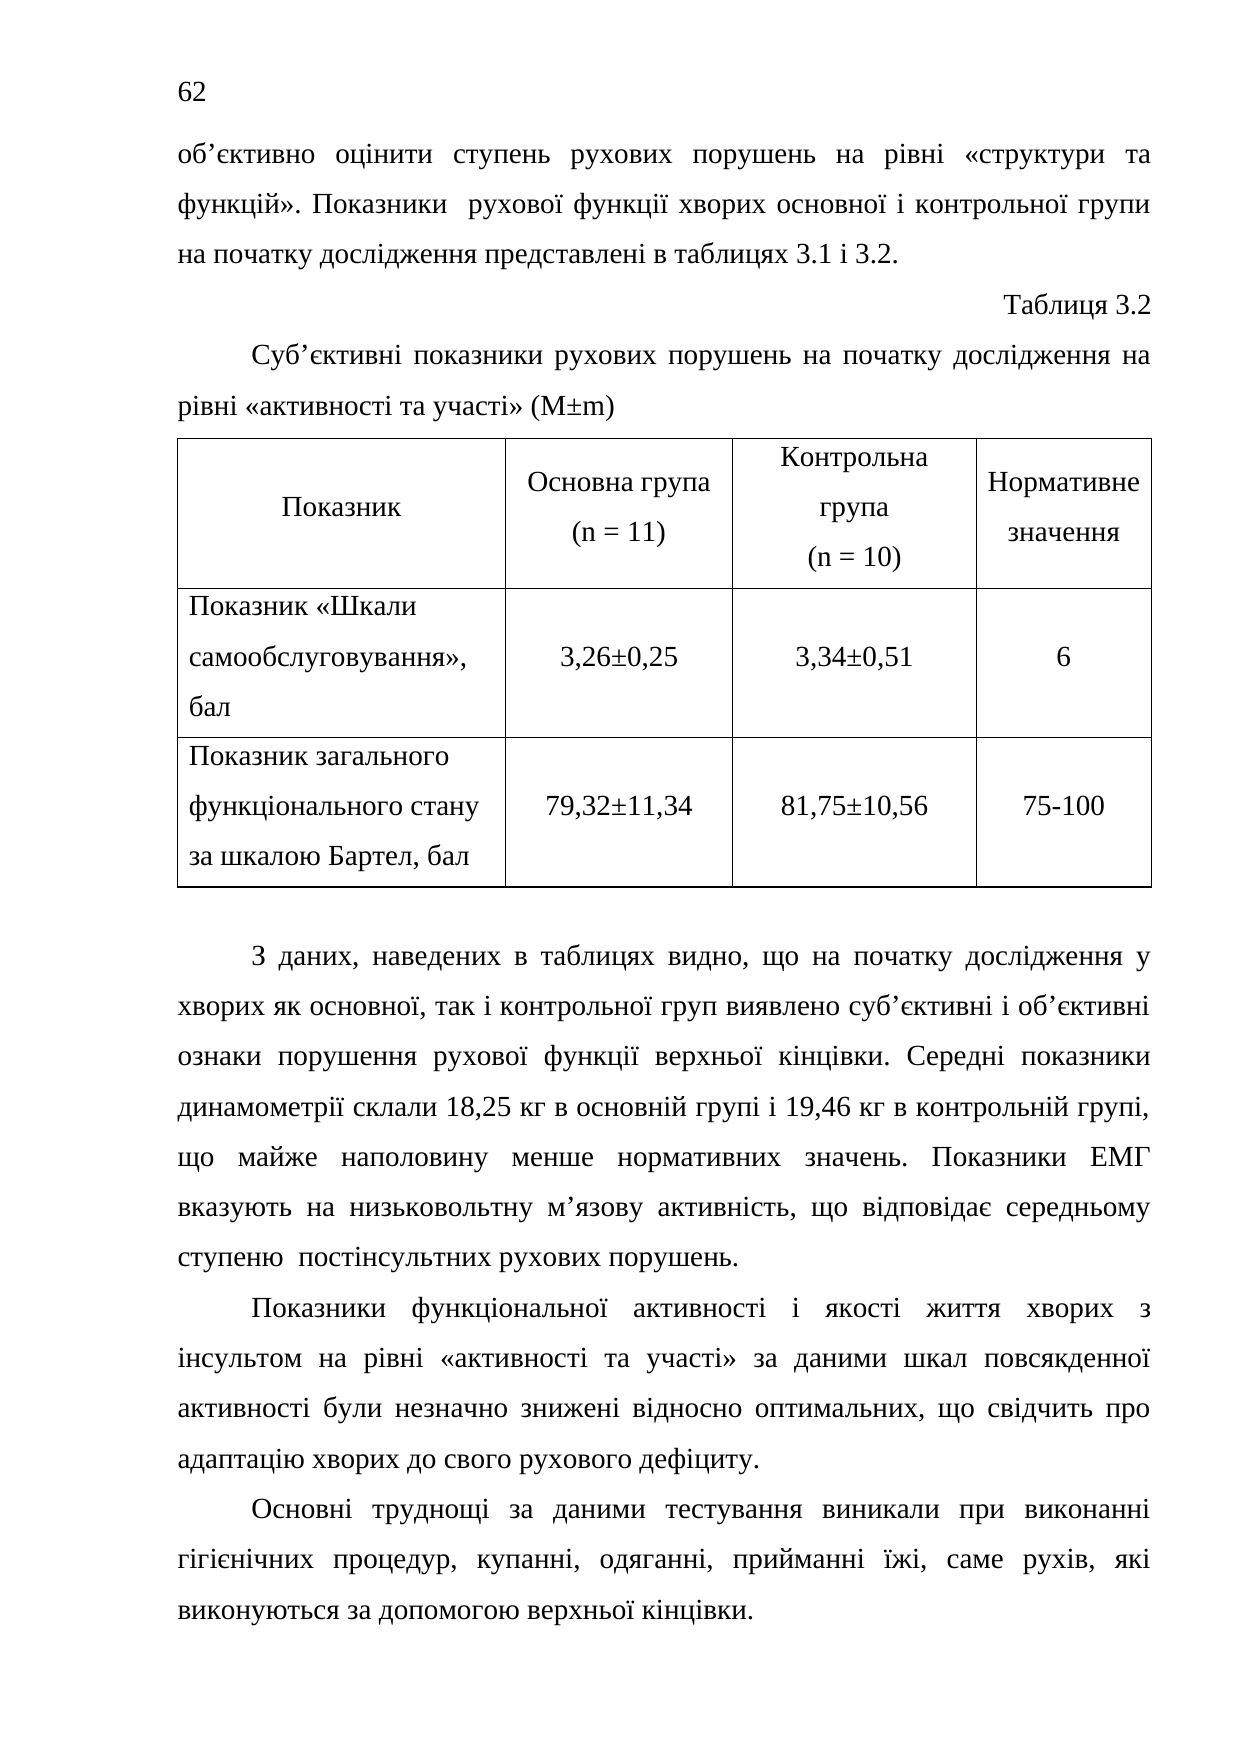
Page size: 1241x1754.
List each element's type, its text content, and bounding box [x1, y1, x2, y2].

table_header Нормативне значення [977, 439, 1151, 587]
table_header Показник [178, 439, 505, 587]
table_cell 79,32±11,34 [506, 738, 732, 886]
table_cell Показник загального функціонального стану за шкалою Бартел, бал [178, 738, 505, 886]
table_cell 3,34±0,51 [733, 589, 976, 737]
text З даних, наведених в таблицях видно, що на початку дослідження у хворих як основної, так і контрольної груп виявлено суб’єктивні і об’єктивні ознаки порушення рухової функції верхньої кінцівки. Середні показники динамометрії склали 18,25 кг в основній групі і 19,46 кг в контрольній групі, що майже наполовину менше нормативних значень. Показники ЕМГ вказують на низьковольтну м’язову активність, що відповідає середньому ступеню постінсультних рухових порушень. [177, 938, 1152, 1273]
text Таблиця 3.2 [177, 287, 1152, 321]
table_header Контрольна група (n = 10) [733, 439, 976, 587]
text Основні труднощі за даними тестування виникали при виконанні гігієнічних процедур, купанні, одяганні, прийманні їжі, саме рухів, які виконуються за допомогою верхньої кінцівки. [177, 1491, 1152, 1625]
text Суб’єктивні показники рухових порушень на початку дослідження на рівні «активності та участі» (М±m) [177, 337, 1152, 421]
table_header Основна група (n = 11) [506, 439, 732, 587]
table_cell Показник «Шкали самообслуговування», бал [178, 589, 505, 737]
table_cell 6 [977, 589, 1151, 737]
table_cell 3,26±0,25 [506, 589, 732, 737]
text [177, 136, 1152, 270]
table_cell 75-100 [977, 738, 1151, 886]
text Показники функціональної активності і якості життя хворих з інсультом на рівні «активності та участі» за даними шкал повсякденної активності були незначно знижені відносно оптимальних, що свідчить про адаптацію хворих до свого рухового дефіциту. [177, 1290, 1152, 1474]
table_cell 81,75±10,56 [733, 738, 976, 886]
